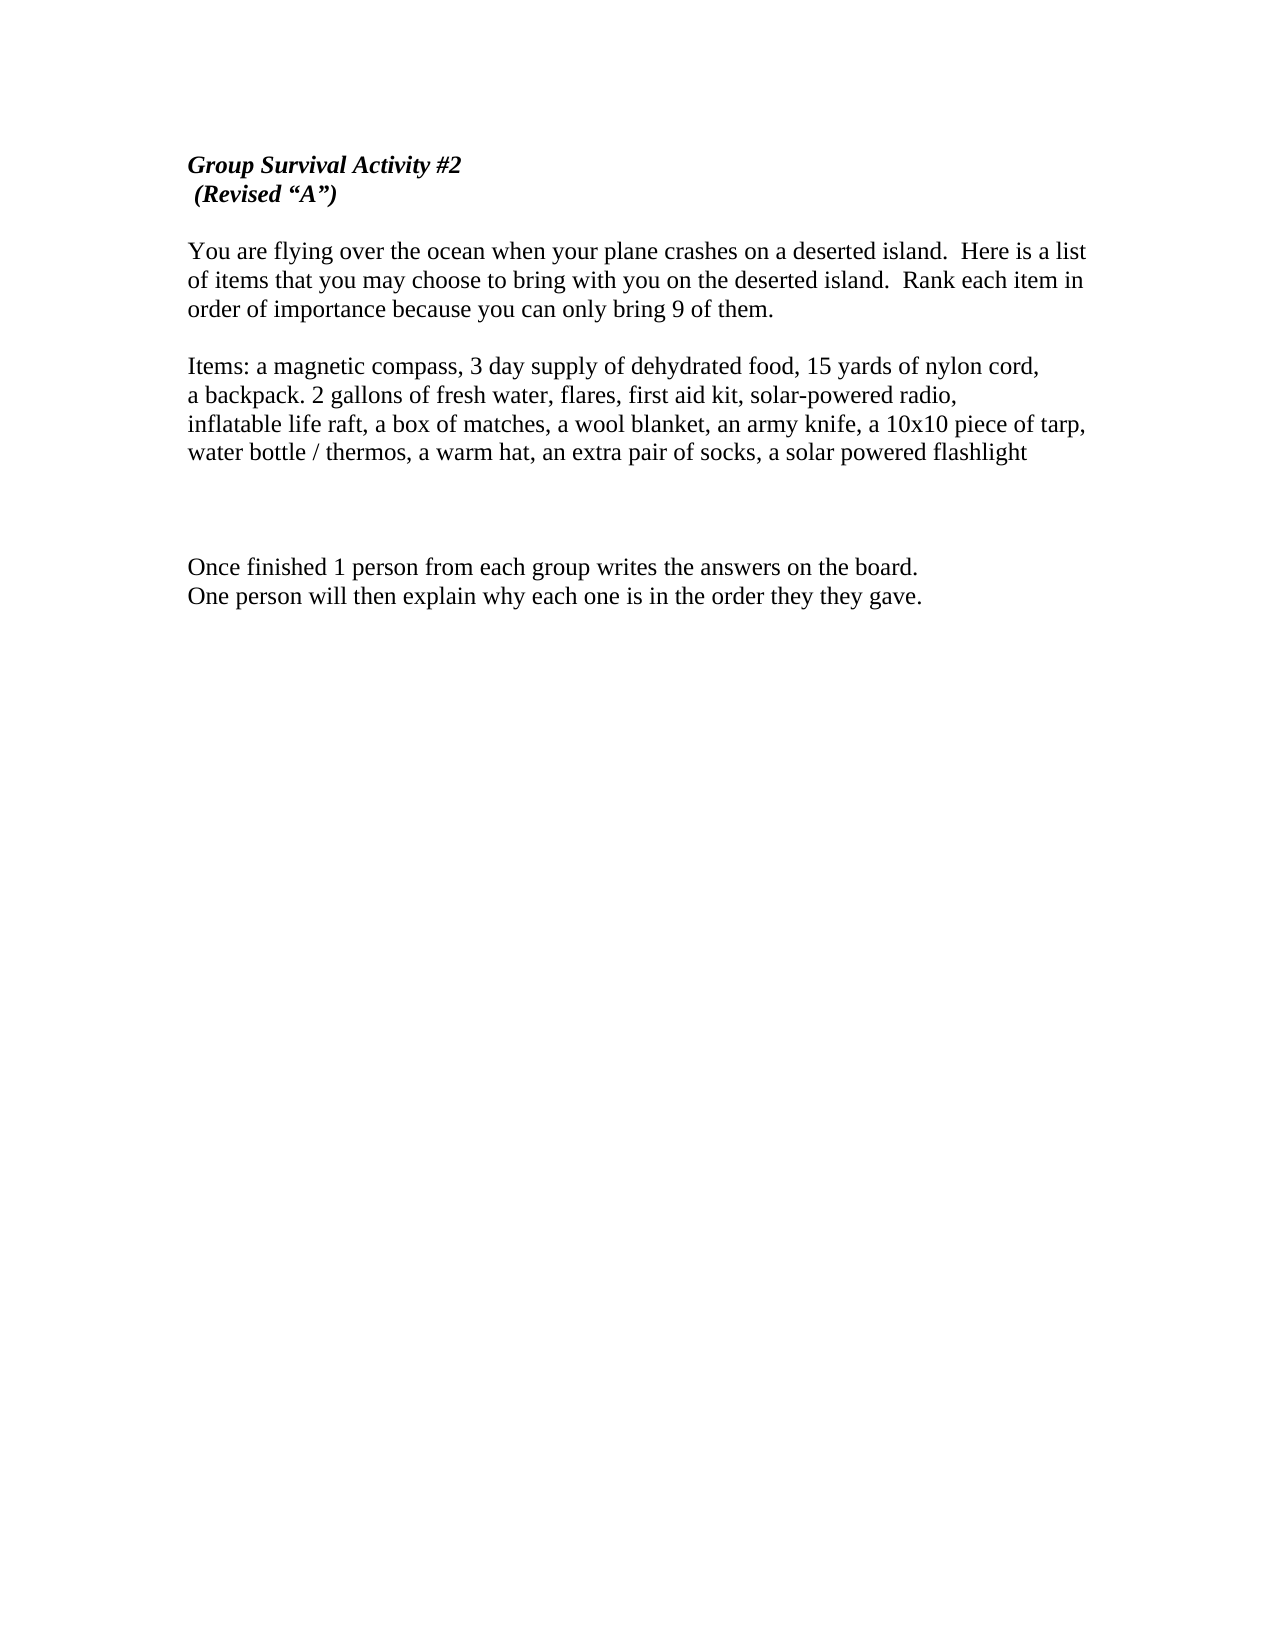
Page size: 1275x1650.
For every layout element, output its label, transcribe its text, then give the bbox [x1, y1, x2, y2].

text inflatable life raft, a box of matches, a wool blanket, an army knife, a 10x10 piece of tarp, [187, 409, 1087, 437]
text Items: a magnetic compass, 3 day supply of dehydrated food, 15 yards of nylon cord, [187, 351, 1087, 380]
text Once finished 1 person from each group writes the answers on the board. [187, 552, 1087, 581]
text One person will then explain why each one is in the order they they gave. [187, 581, 1087, 610]
text Group Survival Activity #2 [187, 150, 1087, 179]
text a backpack. 2 gallons of fresh water, flares, first aid kit, solar-powered radio, [187, 380, 1087, 409]
text water bottle / thermos, a warm hat, an extra pair of socks, a solar powered flashlight [187, 437, 1087, 466]
text You are flying over the ocean when your plane crashes on a deserted island. Here is a list of items that you may choose to bring with you on the deserted island. Rank each item in order of importance because you can only bring 9 of them. [187, 236, 1087, 322]
text (Revised “A”) [187, 179, 1087, 207]
